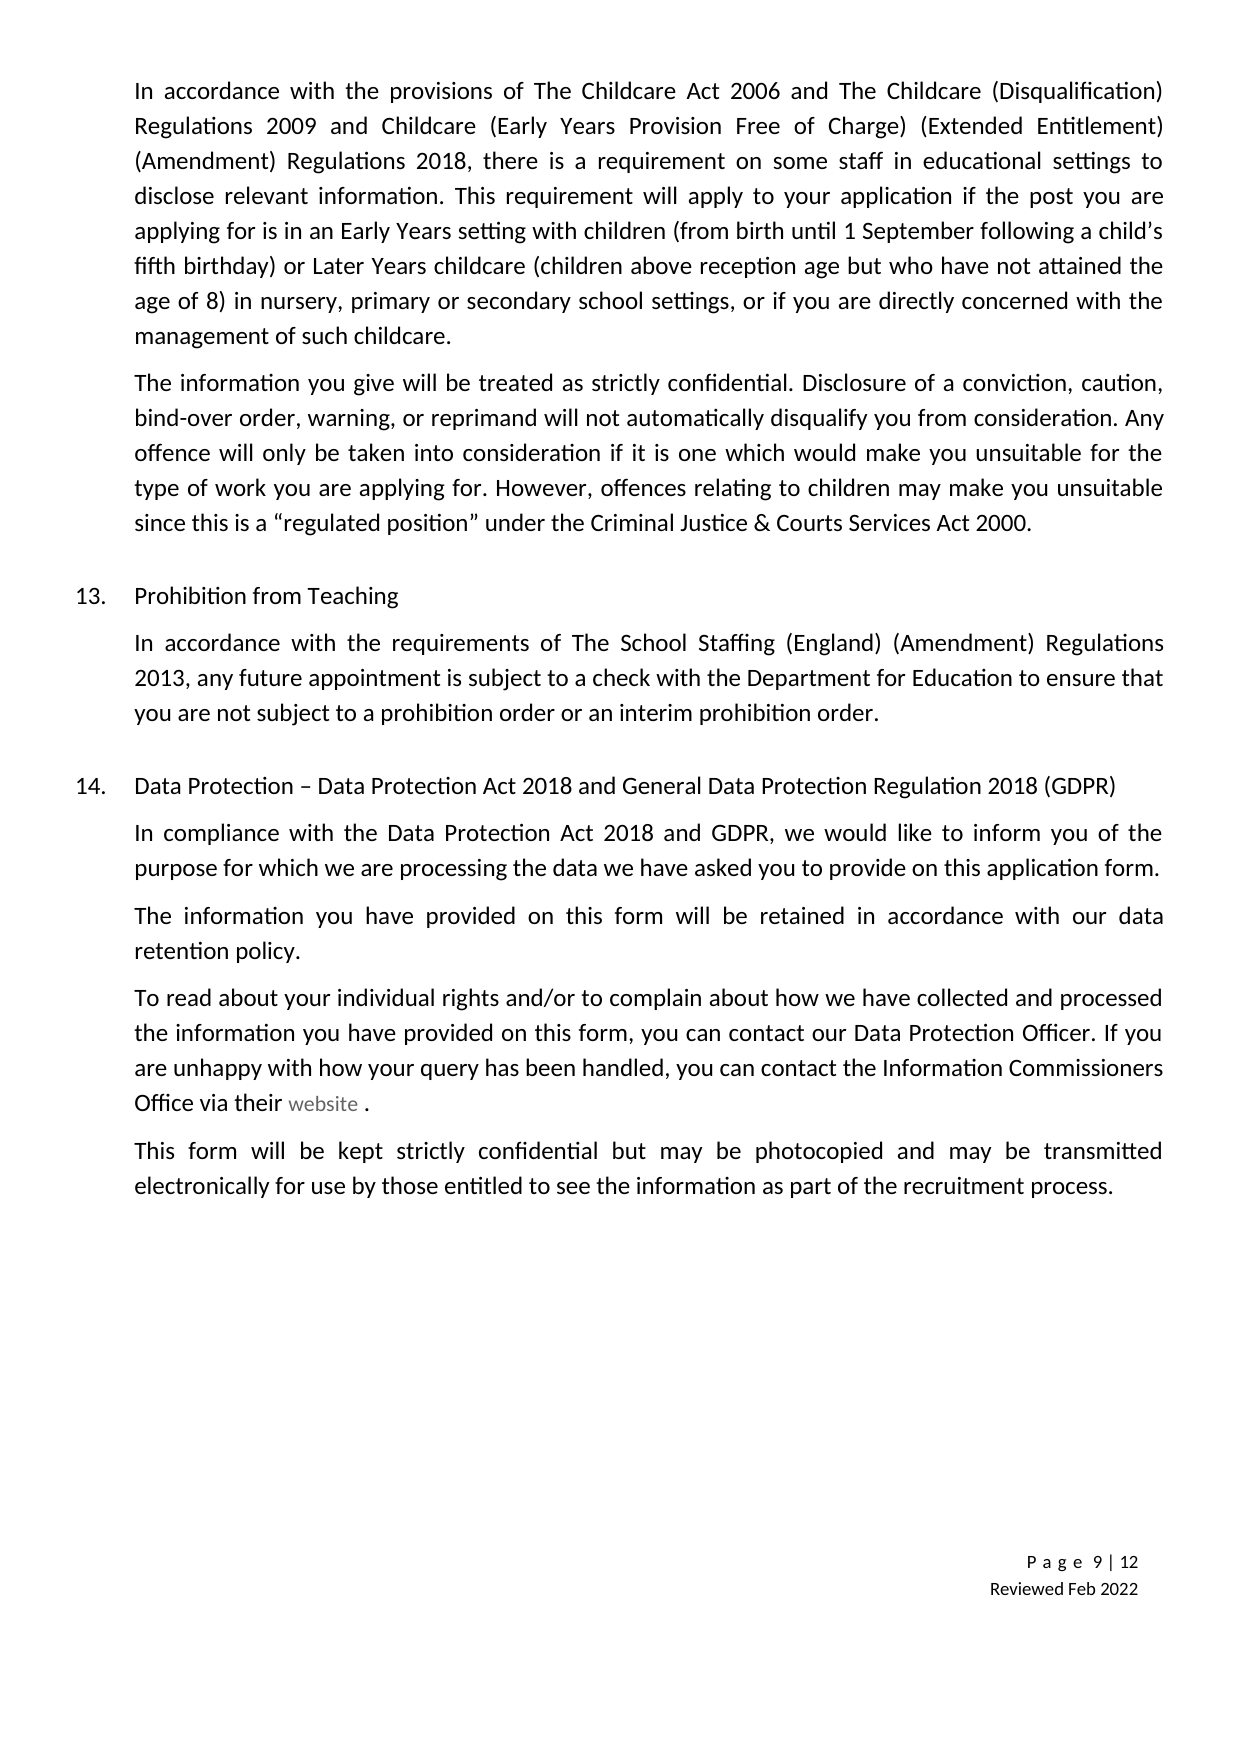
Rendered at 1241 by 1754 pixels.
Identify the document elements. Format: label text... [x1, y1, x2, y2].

subtitle Prohibition from Teaching [75, 580, 1165, 611]
text To read about your individual rights and/or to complain about how we have collected and processed the information you have provided on this form, you can contact our Data Protection Officer. If you are unhappy with how your query has been handled, you can contact the Information Commissioners Office via their website . [134, 982, 1165, 1118]
text This form will be kept strictly confidential but may be photocopied and may be transmitted electronically for use by those entitled to see the information as part of the recruitment process. [134, 1135, 1165, 1201]
text In accordance with the requirements of The School Staffing (England) (Amendment) Regulations 2013, any future appointment is subject to a check with the Department for Education to ensure that you are not subject to a prohibition order or an interim prohibition order. [134, 627, 1165, 728]
text In accordance with the provisions of The Childcare Act 2006 and The Childcare (Disqualification) Regulations 2009 and Childcare (Early Years Provision Free of Charge) (Extended Entitlement) (Amendment) Regulations 2018, there is a requirement on some staff in educational settings to disclose relevant information. This requirement will apply to your application if the post you are applying for is in an Early Years setting with children (from birth until 1 September following a child’s fifth birthday) or Later Years childcare (children above reception age but who have not attained the age of 8) in nursery, primary or secondary school settings, or if you are directly concerned with the management of such childcare. [134, 75, 1165, 351]
subtitle Data Protection – Data Protection Act 2018 and General Data Protection Regulation 2018 (GDPR) [75, 770, 1165, 801]
text In compliance with the Data Protection Act 2018 and GDPR, we would like to inform you of the purpose for which we are processing the data we have asked you to provide on this application form. [134, 817, 1165, 883]
text The information you give will be treated as strictly confidential. Disclosure of a conviction, caution, bind-over order, warning, or reprimand will not automatically disqualify you from consideration. Any offence will only be taken into consideration if it is one which would make you unsuitable for the type of work you are applying for. However, offences relating to children may make you unsuitable since this is a “regulated position” under the Criminal Justice & Courts Services Act 2000. [134, 367, 1165, 538]
text The information you have provided on this form will be retained in accordance with our data retention policy. [134, 900, 1165, 966]
